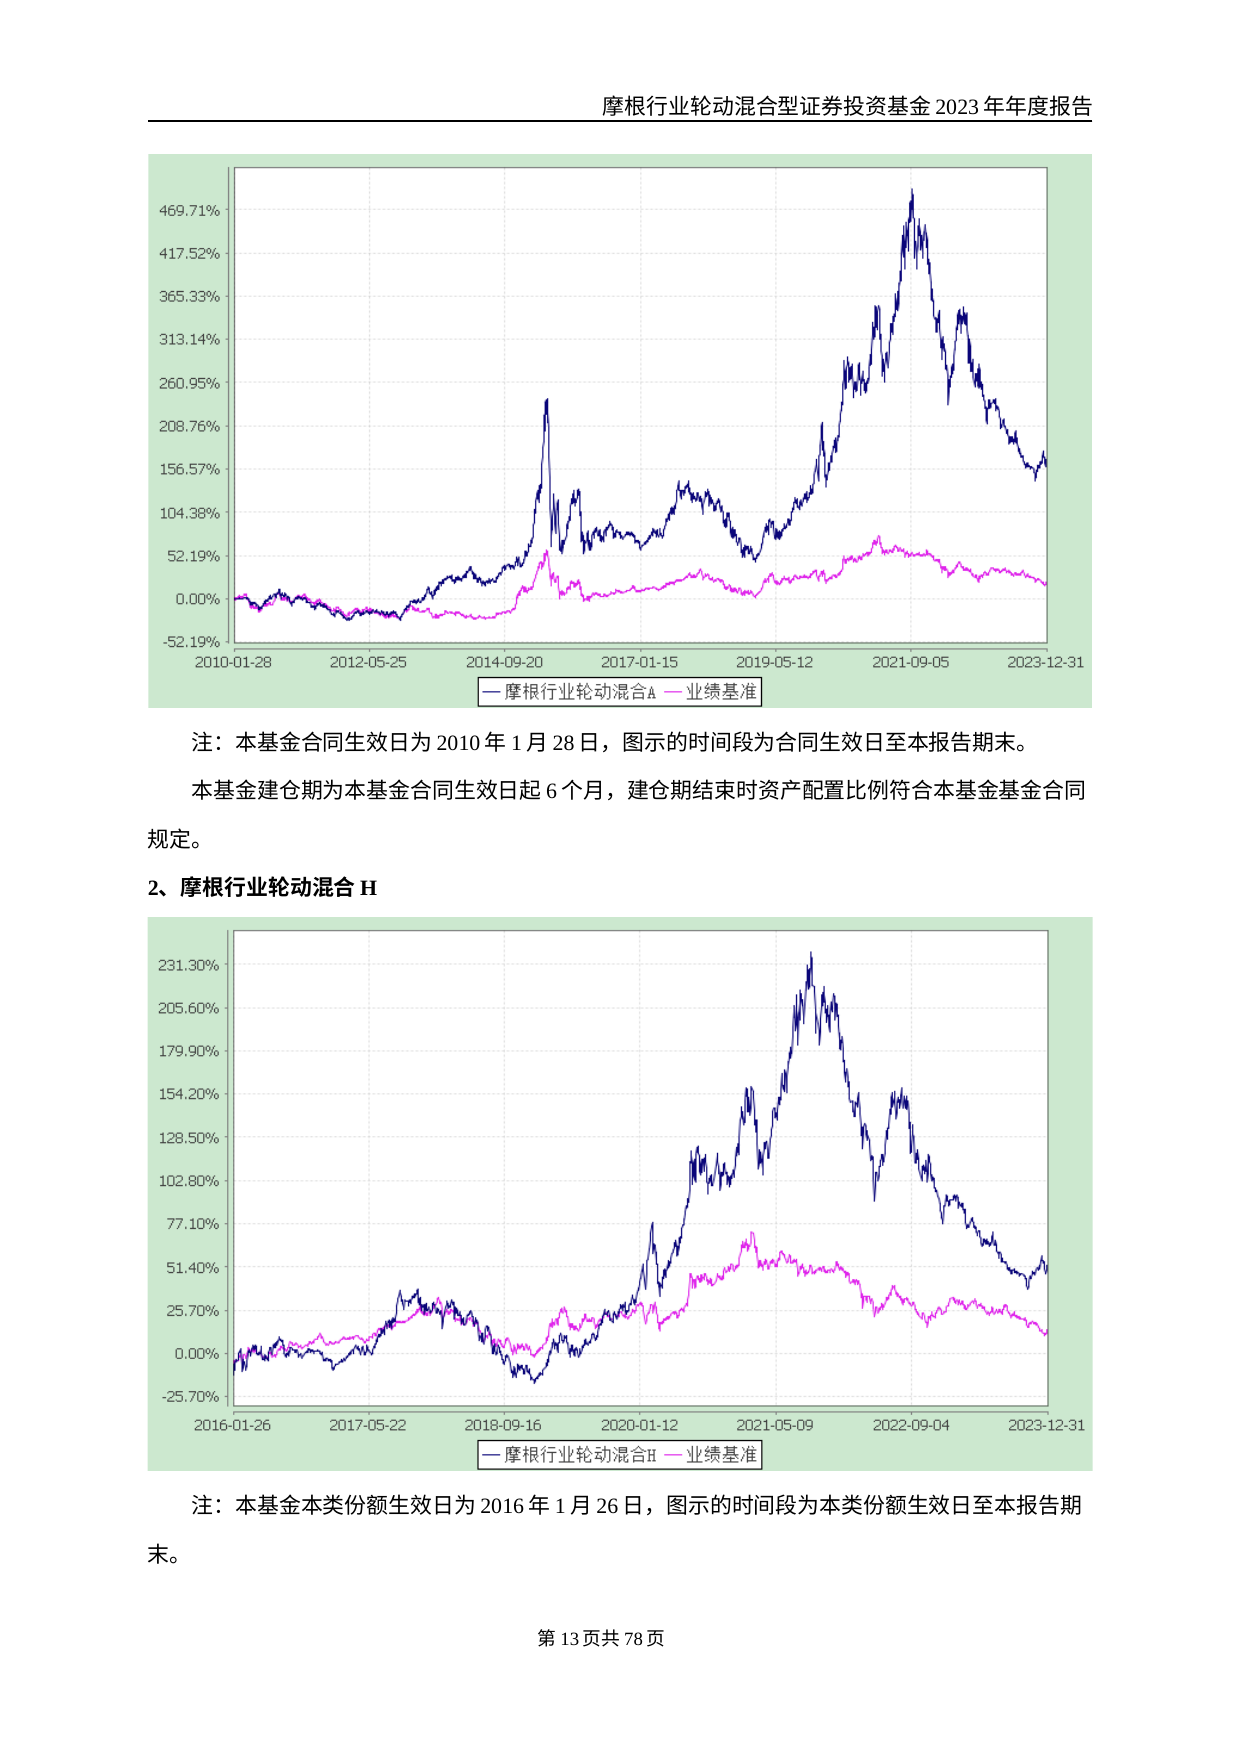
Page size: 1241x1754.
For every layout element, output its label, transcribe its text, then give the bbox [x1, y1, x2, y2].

picture [148, 154, 1092, 708]
text 本基金建仓期为本基金合同生效日起6个月，建仓期结束时资产配置比例符合本基金基金合同规定。 [148, 773, 1092, 854]
picture [147, 917, 1093, 1471]
text 2、摩根行业轮动混合H [148, 870, 1092, 901]
text 注：本基金合同生效日为2010年1月28日，图示的时间段为合同生效日至本报告期末。 [148, 724, 1092, 757]
text 注：本基金本类份额生效日为2016年1月26日，图示的时间段为本类份额生效日至本报告期末。 [148, 1488, 1092, 1569]
